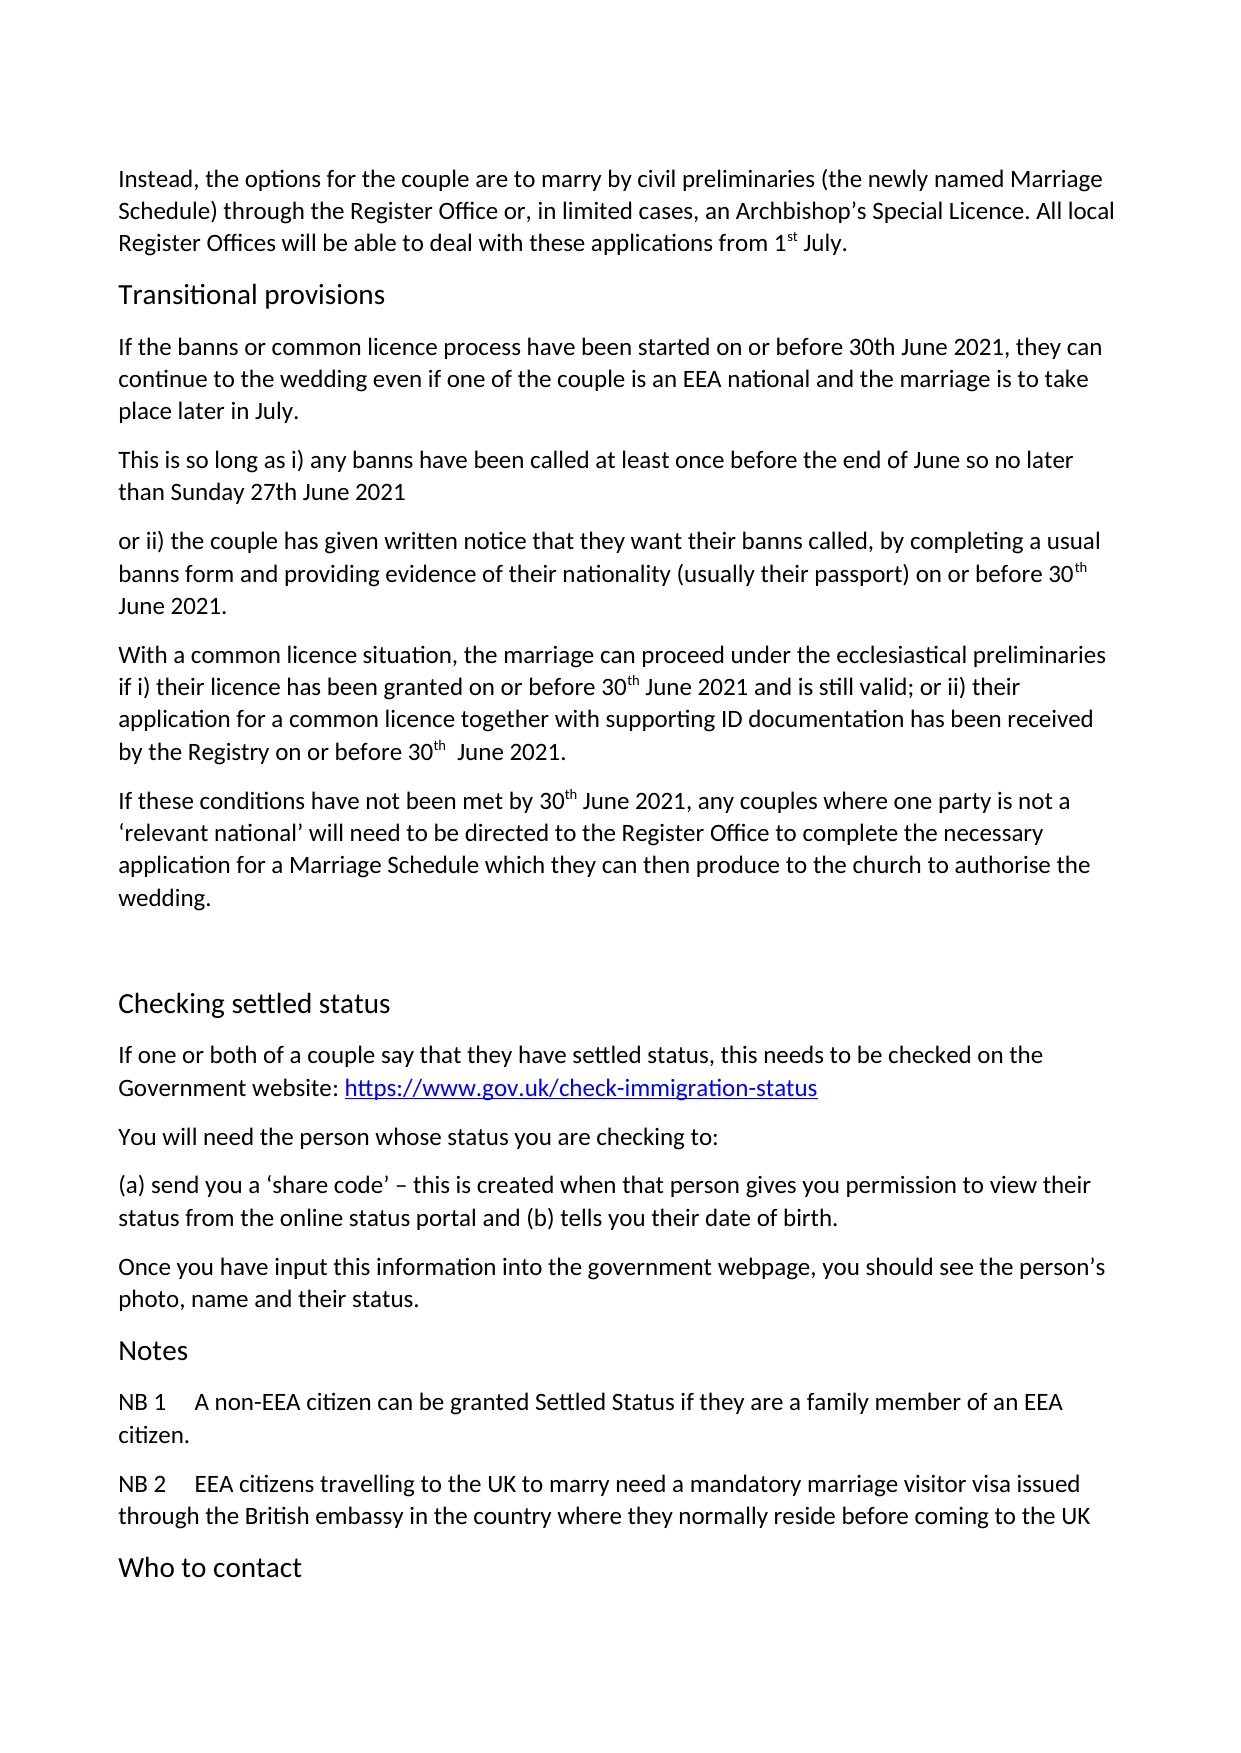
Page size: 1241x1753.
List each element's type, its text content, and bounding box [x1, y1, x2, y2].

text If these conditions have not been met by 30th June 2021, any couples where one party is not a ‘relevant national’ will need to be directed to the Register Office to complete the necessary application for a Marriage Schedule which they can then produce to the church to authorise the wedding. [118, 785, 1122, 912]
text (a) send you a ‘share code’ – this is created when that person gives you permission to view their status from the online status portal and (b) tells you their date of birth. [118, 1169, 1122, 1232]
text This is so long as i) any banns have been called at least once before the end of June so no later than Sunday 27th June 2021 [118, 444, 1122, 507]
text Once you have input this information into the government webpage, you should see the person’s photo, name and their status. [118, 1251, 1122, 1314]
text or ii) the couple has given written notice that they want their banns called, by completing a usual banns form and providing evidence of their nationality (usually their passport) on or before 30th June 2021. [118, 525, 1122, 621]
text Transitional provisions [118, 276, 1122, 312]
text Instead, the options for the couple are to marry by civil preliminaries (the newly named Marriage Schedule) through the Register Office or, in limited cases, an Archbishop’s Special Licence. All local Register Offices will be able to deal with these applications from 1st July. [118, 163, 1122, 258]
text With a common licence situation, the marriage can proceed under the ecclesiastical preliminaries if i) their licence has been granted on or before 30th June 2021 and is still valid; or ii) their application for a common licence together with supporting ID documentation has been received by the Registry on or before 30th June 2021. [118, 639, 1122, 766]
text If the banns or common licence process have been started on or before 30th June 2021, they can continue to the wedding even if one of the couple is an EEA national and the marriage is to take place later in July. [118, 331, 1122, 426]
text If one or both of a couple say that they have settled status, this needs to be checked on the Government website: https://www.gov.uk/check-immigration-status [118, 1039, 1122, 1102]
text NB 1 A non-EEA citizen can be granted Settled Status if they are a family member of an EEA citizen. [118, 1386, 1122, 1449]
text Checking settled status [118, 985, 1122, 1021]
text You will need the person whose status you are checking to: [118, 1121, 1122, 1151]
text Notes [118, 1332, 1122, 1368]
text NB 2 EEA citizens travelling to the UK to marry need a mandatory marriage visitor visa issued through the British embassy in the country where they normally reside before coming to the UK [118, 1468, 1122, 1531]
text Who to contact [118, 1549, 1122, 1584]
